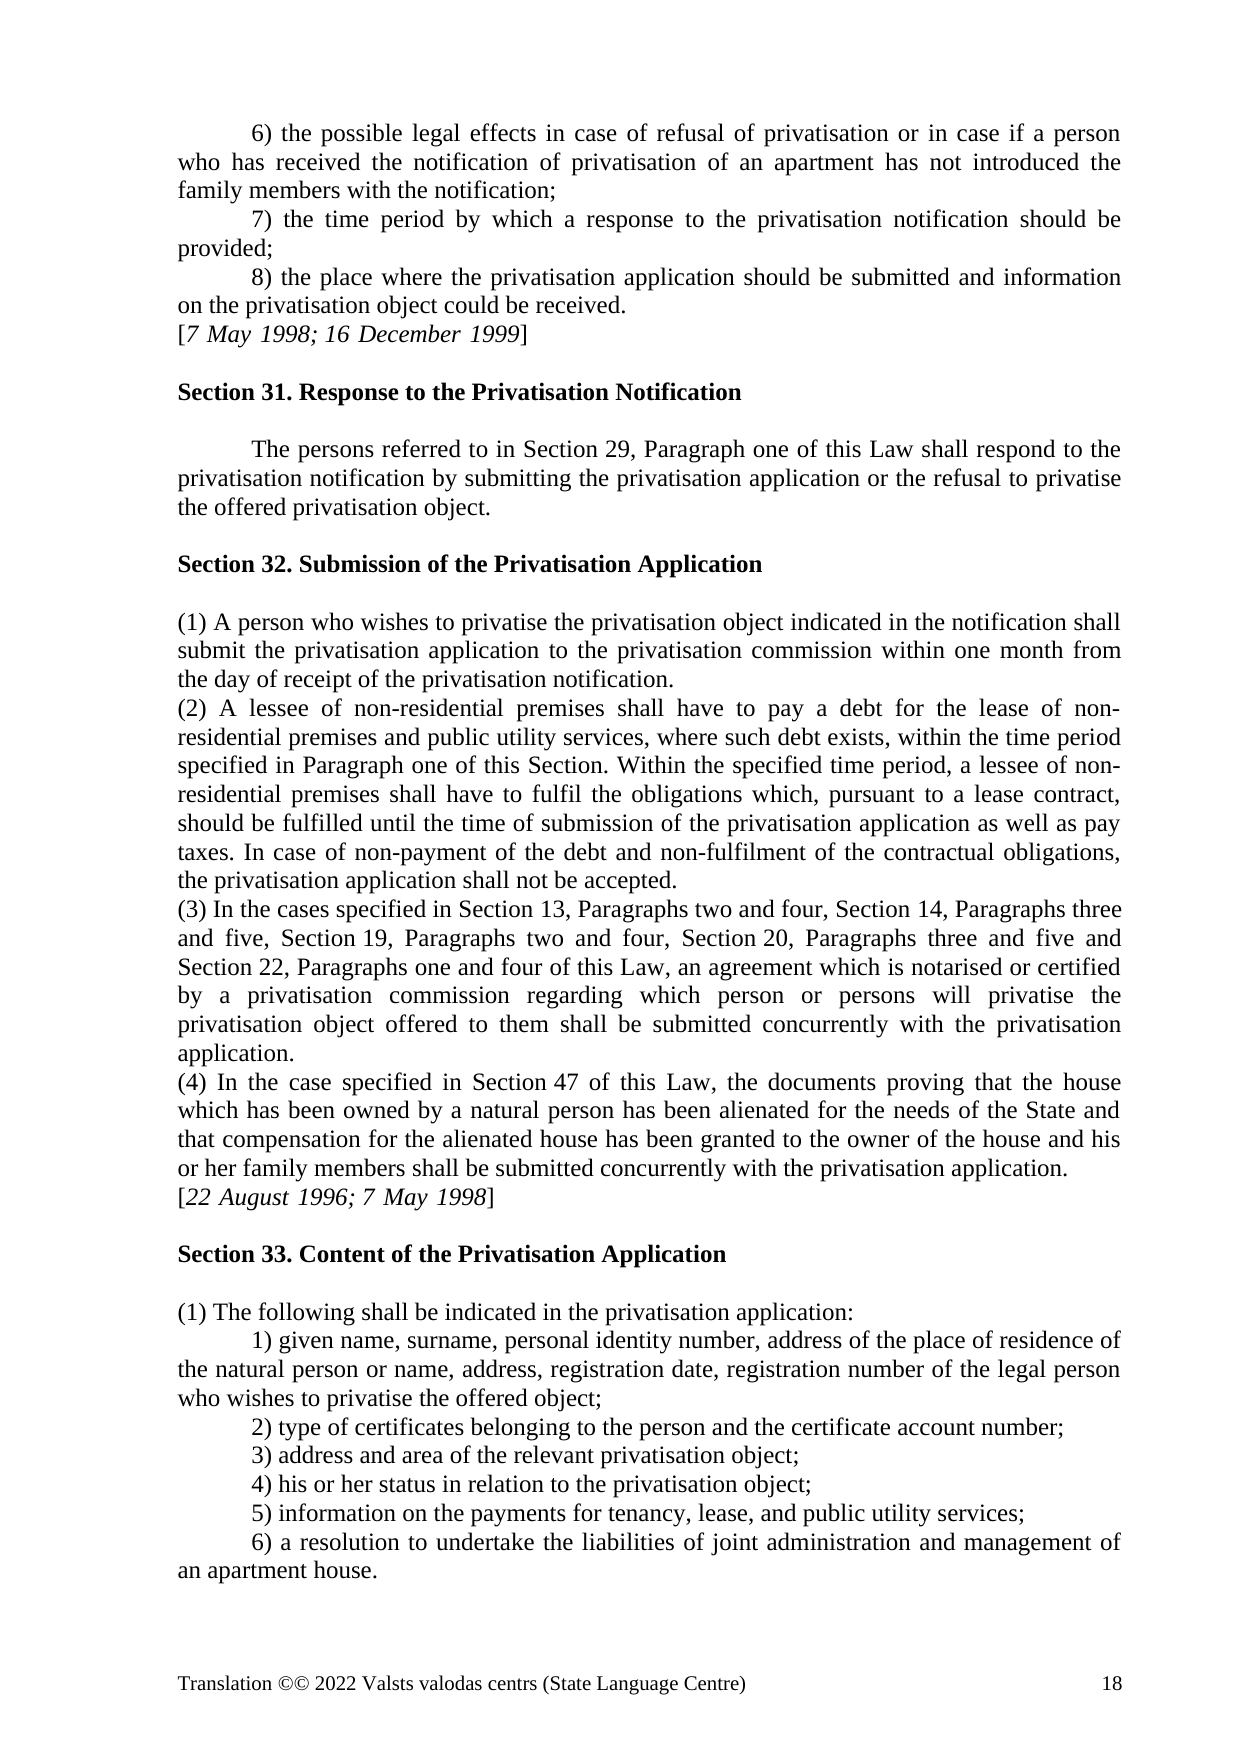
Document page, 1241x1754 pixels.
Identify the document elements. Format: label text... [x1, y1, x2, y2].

text [7 May 1998; 16 December 1999] [177, 319, 1122, 348]
text Section 33. Content of the Privatisation Application [177, 1239, 1122, 1268]
text (1) A person who wishes to privatise the privatisation object indicated in the notification shall submit the privatisation application to the privatisation commission within one month from the day of receipt of the privatisation notification. [177, 607, 1122, 693]
text 4) his or her status in relation to the privatisation object; [177, 1469, 1122, 1498]
text 2) type of certificates belonging to the person and the certificate account number; [177, 1412, 1122, 1441]
text (4) In the case specified in Section 47 of this Law, the documents proving that the house which has been owned by a natural person has been alienated for the needs of the State and that compensation for the alienated house has been granted to the owner of the house and his or her family members shall be submitted concurrently with the privatisation application. [177, 1067, 1122, 1182]
text Section 32. Submission of the Privatisation Application [177, 549, 1122, 578]
text [22 August 1996; 7 May 1998] [177, 1182, 1122, 1211]
text 6) the possible legal effects in case of refusal of privatisation or in case if a person who has received the notification of privatisation of an apartment has not introduced the family members with the notification; [177, 118, 1122, 204]
text 7) the time period by which a response to the privatisation notification should be provided; [177, 204, 1122, 262]
text (3) In the cases specified in Section 13, Paragraphs two and four, Section 14, Paragraphs three and five, Section 19, Paragraphs two and four, Section 20, Paragraphs three and five and Section 22, Paragraphs one and four of this Law, an agreement which is notarised or certified by a privatisation commission regarding which person or persons will privatise the privatisation object offered to them shall be submitted concurrently with the privatisation application. [177, 894, 1122, 1067]
text 6) a resolution to undertake the liabilities of joint administration and management of an apartment house. [177, 1527, 1122, 1584]
text 5) information on the payments for tenancy, lease, and public utility services; [177, 1498, 1122, 1527]
text 3) address and area of the relevant privatisation object; [177, 1441, 1122, 1469]
text 1) given name, surname, personal identity number, address of the place of residence of the natural person or name, address, registration date, registration number of the legal person who wishes to privatise the offered object; [177, 1326, 1122, 1412]
text (1) The following shall be indicated in the privatisation application: [177, 1297, 1122, 1326]
text The persons referred to in Section 29, Paragraph one of this Law shall respond to the privatisation notification by submitting the privatisation application or the refusal to privatise the offered privatisation object. [177, 434, 1122, 521]
text Section 31. Response to the Privatisation Notification [177, 377, 1122, 406]
text (2) A lessee of non-residential premises shall have to pay a debt for the lease of non-residential premises and public utility services, where such debt exists, within the time period specified in Paragraph one of this Section. Within the specified time period, a lessee of non-residential premises shall have to fulfil the obligations which, pursuant to a lease contract, should be fulfilled until the time of submission of the privatisation application as well as pay taxes. In case of non-payment of the debt and non-fulfilment of the contractual obligations, the privatisation application shall not be accepted. [177, 693, 1122, 894]
text 8) the place where the privatisation application should be submitted and information on the privatisation object could be received. [177, 262, 1122, 319]
